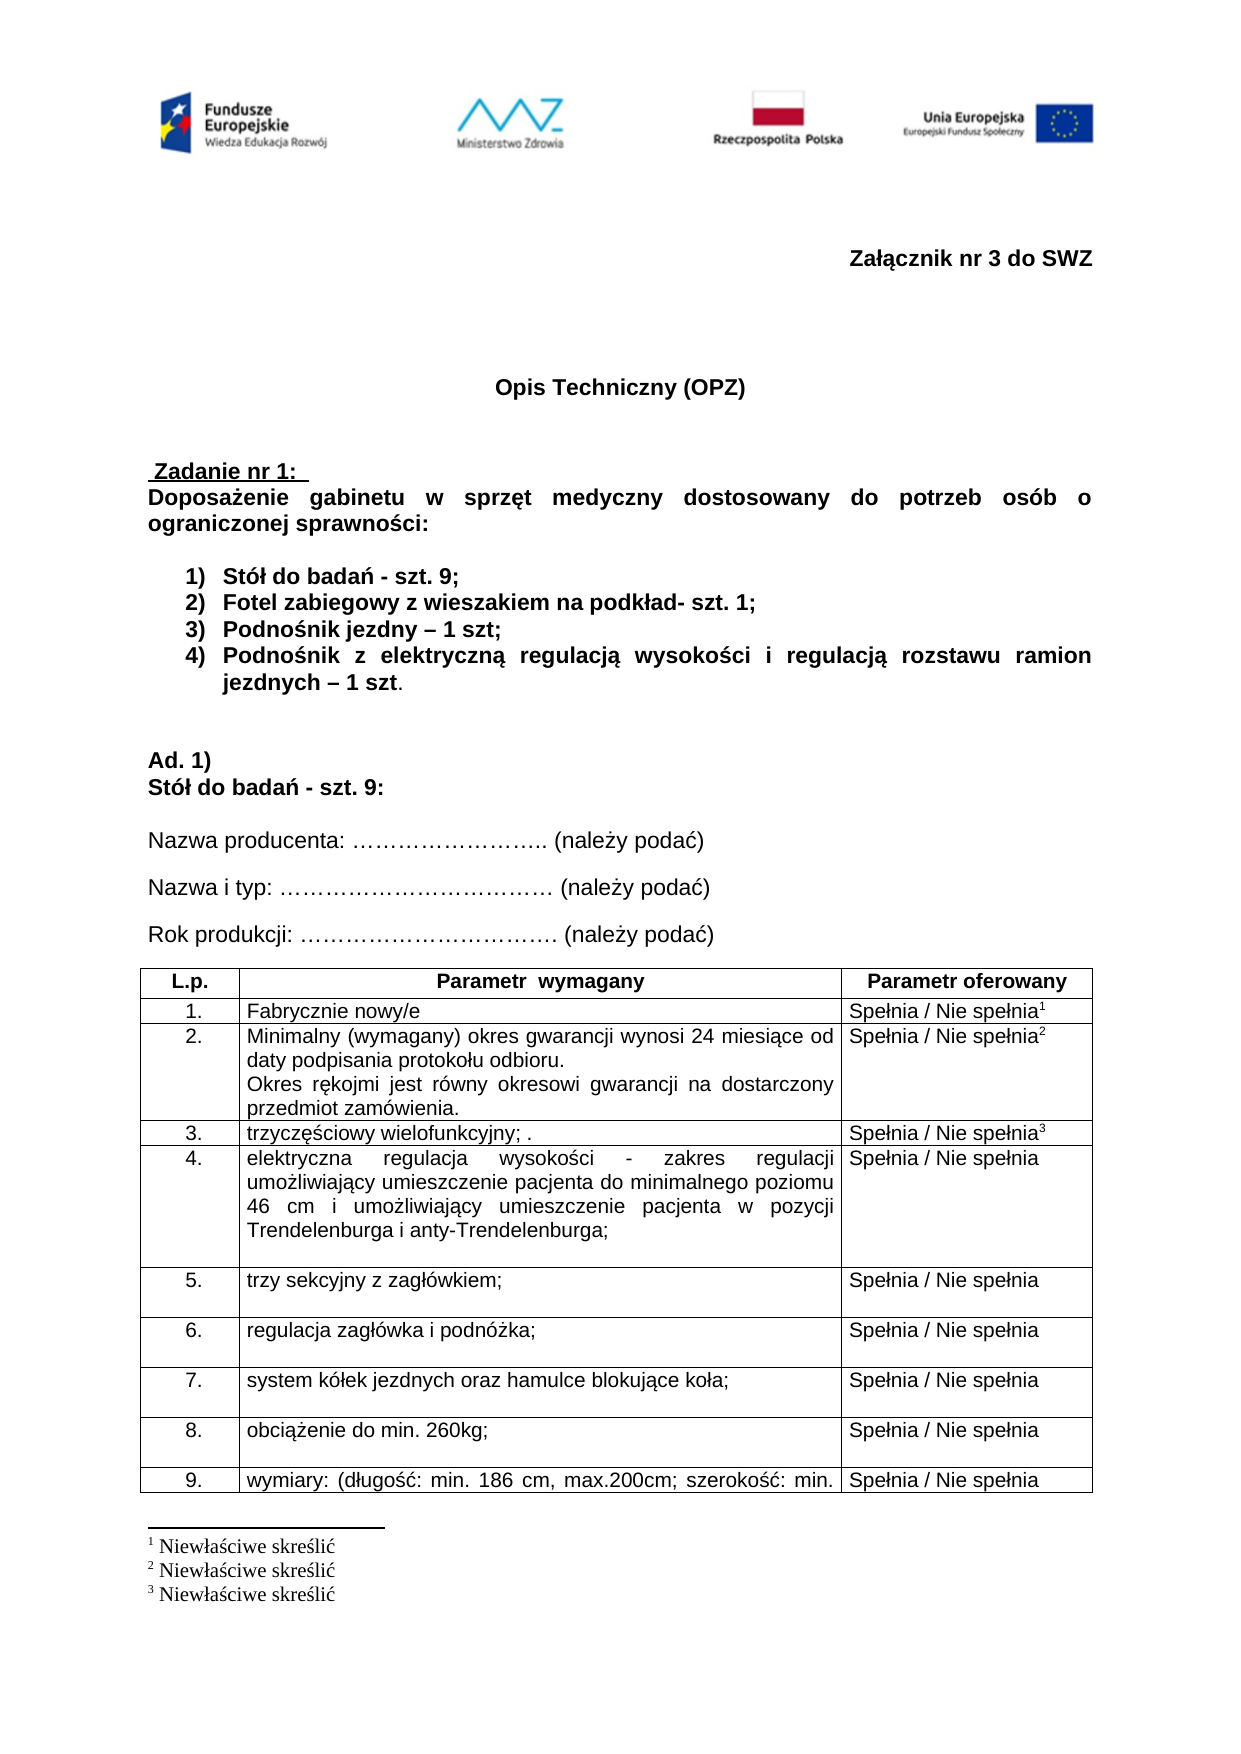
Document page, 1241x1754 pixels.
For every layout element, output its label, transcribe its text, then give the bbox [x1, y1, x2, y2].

table_cell Spełnia / Nie spełnia [842, 1121, 1092, 1145]
picture [147, 73, 1111, 161]
table_cell Spełnia / Nie spełnia [842, 1418, 1092, 1467]
table_cell trzy sekcyjny z zagłówkiem; [240, 1268, 841, 1317]
list Podnośnik jezdny – 1 szt; [185, 616, 1093, 642]
text Załącznik nr 3 do SWZ [148, 244, 1093, 271]
table_cell Minimalny (wymagany) okres gwarancji wynosi 24 miesiące od daty podpisania protokołu odbioru. Okres rękojmi jest równy okresowi gwarancji na dostarczony przedmiot zamówienia. [240, 1024, 841, 1120]
table_header Parametr wymagany [240, 969, 841, 998]
table_cell [141, 1368, 239, 1417]
table_cell elektryczna regulacja wysokości - zakres regulacji umożliwiający umieszczenie pacjenta do minimalnego poziomu 46 cm i umożliwiający umieszczenie pacjenta w pozycji Trendelenburga i anty-Trendelenburga; [240, 1146, 841, 1267]
table_cell [141, 1468, 239, 1492]
table_cell Spełnia / Nie spełnia [842, 999, 1092, 1023]
text Doposażenie gabinetu w sprzęt medyczny dostosowany do potrzeb osób o ograniczonej sprawności: [148, 484, 1093, 537]
table_cell [141, 1024, 239, 1120]
table_cell [141, 1418, 239, 1467]
table_cell obciążenie do min. 260kg; [240, 1418, 841, 1467]
list Podnośnik z elektryczną regulacją wysokości i regulacją rozstawu ramion jezdnych – 1 szt. [185, 642, 1093, 695]
table_cell regulacja zagłówka i podnóżka; [240, 1318, 841, 1367]
text Nazwa producenta: …………………….. (należy podać) [148, 827, 1093, 853]
table_cell system kółek jezdnych oraz hamulce blokujące koła; [240, 1368, 841, 1417]
text Rok produkcji: ……………………………. (należy podać) [148, 921, 1093, 947]
table_cell [141, 1121, 239, 1145]
table_header L.p. [141, 969, 239, 998]
table_cell [141, 1318, 239, 1367]
table_cell [141, 1268, 239, 1317]
text Stół do badań - szt. 9: [148, 774, 1093, 800]
text Opis Techniczny (OPZ) [148, 374, 1093, 400]
table_header Parametr oferowany [842, 969, 1092, 998]
table_cell Spełnia / Nie spełnia [842, 1468, 1092, 1492]
list Fotel zabiegowy z wieszakiem na podkład- szt. 1; [185, 589, 1093, 616]
table_cell [141, 1146, 239, 1267]
table_cell [141, 999, 239, 1023]
text Zadanie nr 1: [148, 458, 1093, 484]
table_cell Spełnia / Nie spełnia [842, 1024, 1092, 1120]
text Ad. 1) [148, 747, 1093, 774]
table_cell Spełnia / Nie spełnia [842, 1268, 1092, 1317]
list Stół do badań - szt. 9; [185, 563, 1093, 589]
table_cell wymiary: (długość: min. 186 cm, max.200cm; szerokość: min. 60 cm max. 65cm); [240, 1468, 841, 1492]
table_cell Spełnia / Nie spełnia [842, 1146, 1092, 1267]
table_cell Spełnia / Nie spełnia [842, 1368, 1092, 1417]
table_cell Fabrycznie nowy/e [240, 999, 841, 1023]
table_cell trzyczęściowy wielofunkcyjny; . [240, 1121, 841, 1145]
text Nazwa i typ: ……………………………… (należy podać) [148, 874, 1093, 900]
table_cell Spełnia / Nie spełnia [842, 1318, 1092, 1367]
